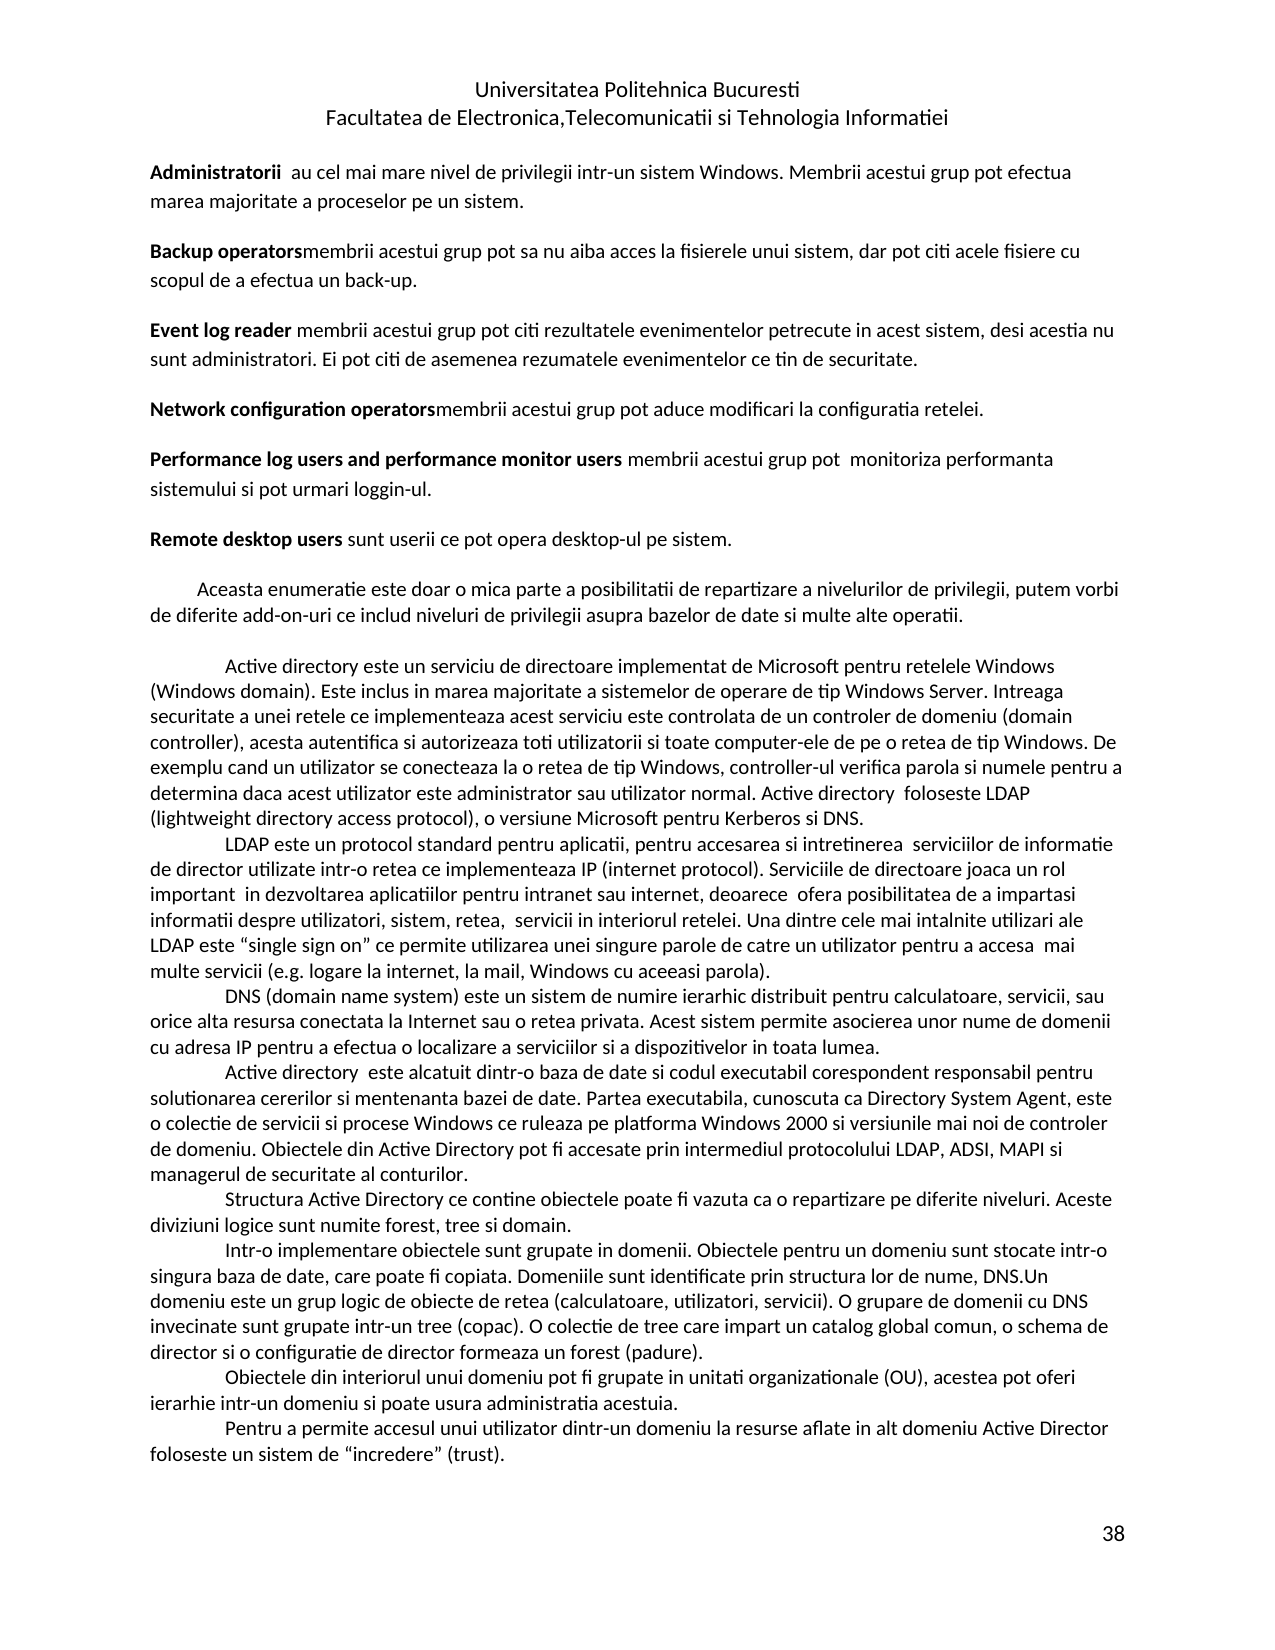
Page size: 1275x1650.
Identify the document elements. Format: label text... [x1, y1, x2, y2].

text Event log reader membrii acestui grup pot citi rezultatele evenimentelor petrecute in acest sistem, desi acestia nu sunt administratori. Ei pot citi de asemenea rezumatele evenimentelor ce tin de securitate. [150, 317, 1125, 372]
text Intr-o implementare obiectele sunt grupate in domenii. Obiectele pentru un domeniu sunt stocate intr-o singura baza de date, care poate fi copiata. Domeniile sunt identificate prin structura lor de nume, DNS.Un domeniu este un grup logic de obiecte de retea (calculatoare, utilizatori, servicii). O grupare de domenii cu DNS invecinate sunt grupate intr-un tree (copac). O colectie de tree care impart un catalog global comun, o schema de director si o configuratie de director formeaza un forest (padure). [150, 1237, 1125, 1364]
text Network configuration operatorsmembrii acestui grup pot aduce modificari la configuratia retelei. [150, 397, 1125, 422]
text Structura Active Directory ce contine obiectele poate fi vazuta ca o repartizare pe diferite niveluri. Aceste diviziuni logice sunt numite forest, tree si domain. [150, 1187, 1125, 1237]
text Active directory este un serviciu de directoare implementat de Microsoft pentru retelele Windows (Windows domain). Este inclus in marea majoritate a sistemelor de operare de tip Windows Server. Intreaga securitate a unei retele ce implementeaza acest serviciu este controlata de un controler de domeniu (domain controller), acesta autentifica si autorizeaza toti utilizatorii si toate computer-ele de pe o retea de tip Windows. De exemplu cand un utilizator se conecteaza la o retea de tip Windows, controller-ul verifica parola si numele pentru a determina daca acest utilizator este administrator sau utilizator normal. Active directory foloseste LDAP (lightweight directory access protocol), o versiune Microsoft pentru Kerberos si DNS. [150, 653, 1125, 831]
text Pentru a permite accesul unui utilizator dintr-un domeniu la resurse aflate in alt domeniu Active Director foloseste un sistem de “incredere” (trust). [150, 1415, 1125, 1466]
text LDAP este un protocol standard pentru aplicatii, pentru accesarea si intretinerea serviciilor de informatie de director utilizate intr-o retea ce implementeaza IP (internet protocol). Serviciile de directoare joaca un rol important in dezvoltarea aplicatiilor pentru intranet sau internet, deoarece ofera posibilitatea de a impartasi informatii despre utilizatori, sistem, retea, servicii in interiorul retelei. Una dintre cele mai intalnite utilizari ale LDAP este “single sign on” ce permite utilizarea unei singure parole de catre un utilizator pentru a accesa mai multe servicii (e.g. logare la internet, la mail, Windows cu aceeasi parola). [150, 831, 1125, 983]
text Remote desktop users sunt userii ce pot opera desktop-ul pe sistem. [150, 526, 1125, 551]
text Aceasta enumeratie este doar o mica parte a posibilitatii de repartizare a nivelurilor de privilegii, putem vorbi de diferite add-on-uri ce includ niveluri de privilegii asupra bazelor de date si multe alte operatii. [150, 577, 1125, 627]
text DNS (domain name system) este un sistem de numire ierarhic distribuit pentru calculatoare, servicii, sau orice alta resursa conectata la Internet sau o retea privata. Acest sistem permite asocierea unor nume de domenii cu adresa IP pentru a efectua o localizare a serviciilor si a dispozitivelor in toata lumea. [150, 983, 1125, 1059]
text Obiectele din interiorul unui domeniu pot fi grupate in unitati organizationale (OU), acestea pot oferi ierarhie intr-un domeniu si poate usura administratia acestuia. [150, 1364, 1125, 1415]
text Administratorii au cel mai mare nivel de privilegii intr-un sistem Windows. Membrii acestui grup pot efectua marea majoritate a proceselor pe un sistem. [150, 159, 1125, 214]
text Performance log users and performance monitor users membrii acestui grup pot monitoriza performanta sistemului si pot urmari loggin-ul. [150, 447, 1125, 501]
text Backup operatorsmembrii acestui grup pot sa nu aiba acces la fisierele unui sistem, dar pot citi acele fisiere cu scopul de a efectua un back-up. [150, 238, 1125, 293]
text Active directory este alcatuit dintr-o baza de date si codul executabil corespondent responsabil pentru solutionarea cererilor si mentenanta bazei de date. Partea executabila, cunoscuta ca Directory System Agent, este o colectie de servicii si procese Windows ce ruleaza pe platforma Windows 2000 si versiunile mai noi de controler de domeniu. Obiectele din Active Directory pot fi accesate prin intermediul protocolului LDAP, ADSI, MAPI si managerul de securitate al conturilor. [150, 1059, 1125, 1187]
